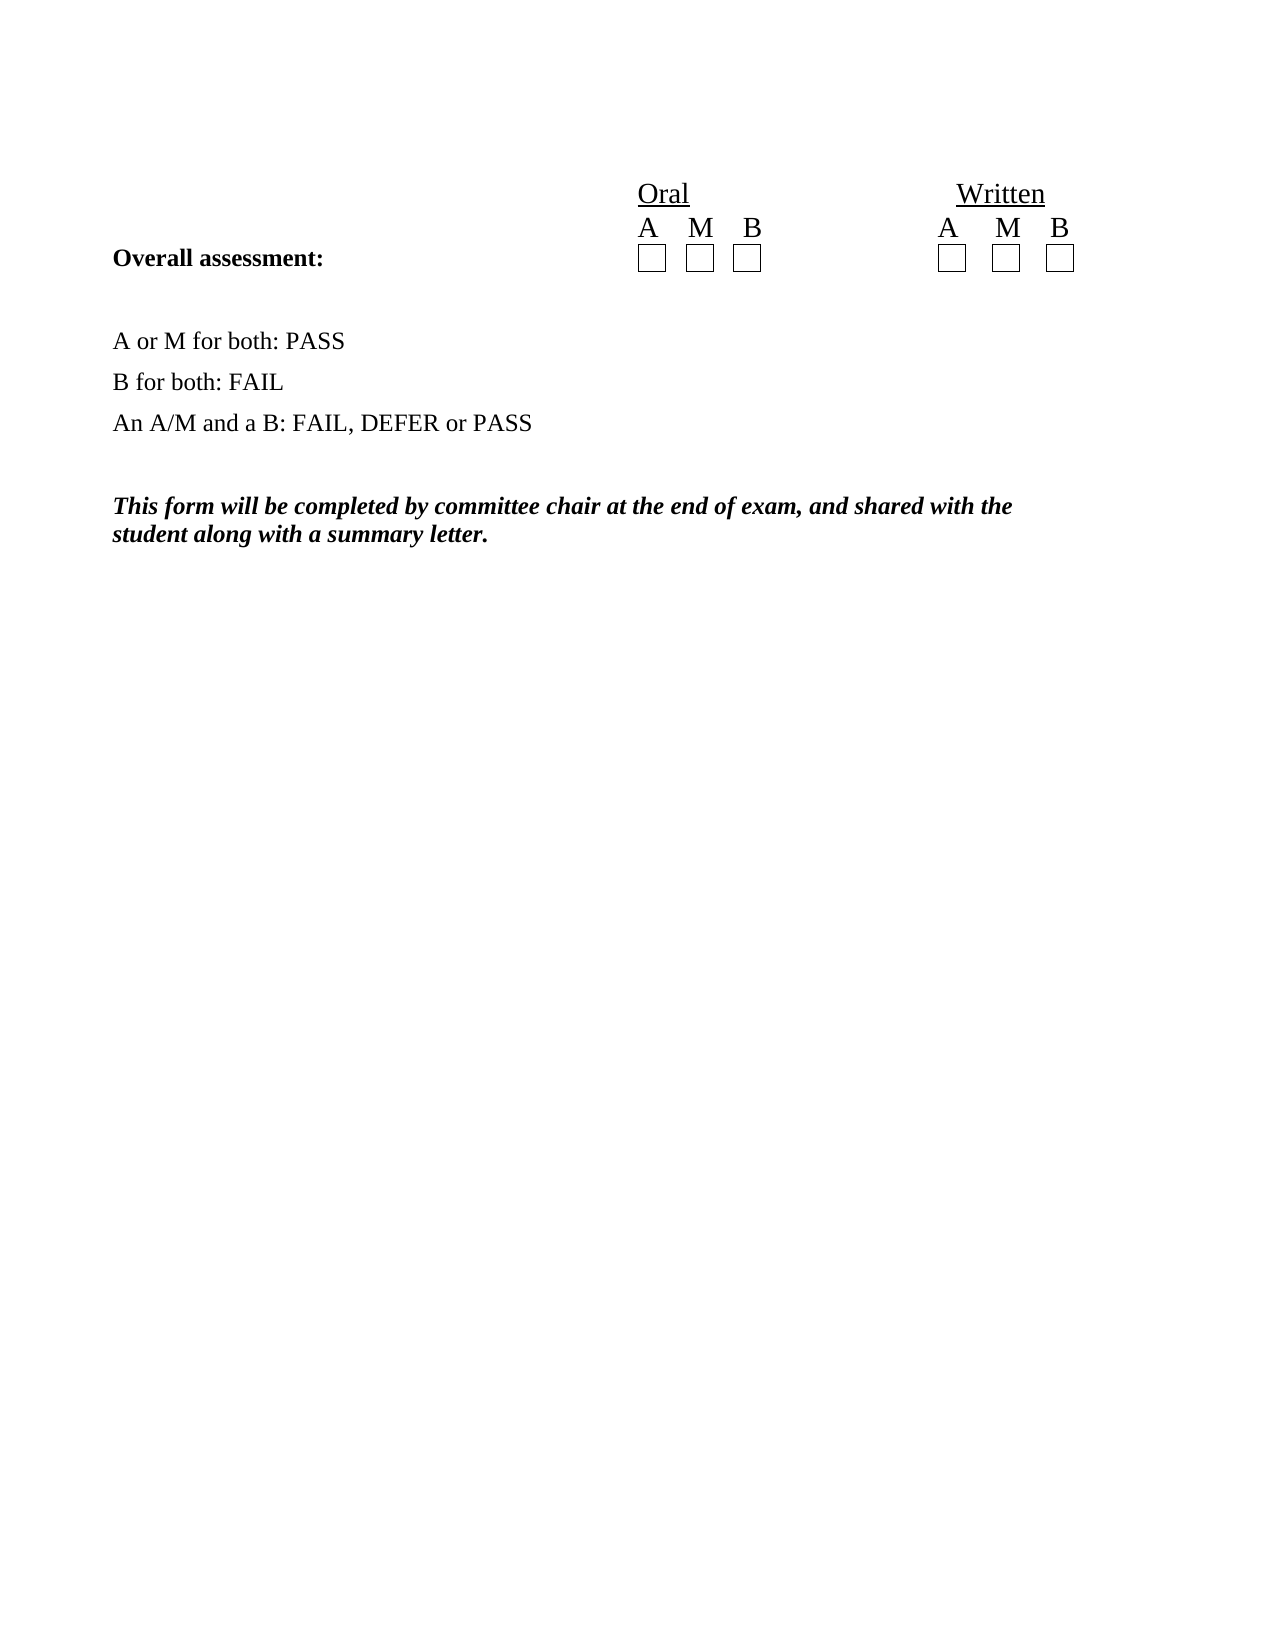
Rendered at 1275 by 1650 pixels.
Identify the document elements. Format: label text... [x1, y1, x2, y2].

text An A/M and a B: FAIL, DEFER or PASS [112, 408, 1087, 437]
text A M B A M B [337, 210, 1087, 243]
text This form will be completed by committee chair at the end of exam, and shared with the student along with a summary letter. [112, 491, 1087, 548]
text Overall assessment: [112, 243, 1087, 272]
text B for both: FAIL [112, 367, 1087, 396]
text Oral Written [187, 176, 1087, 210]
text A or M for both: PASS [112, 326, 1087, 354]
